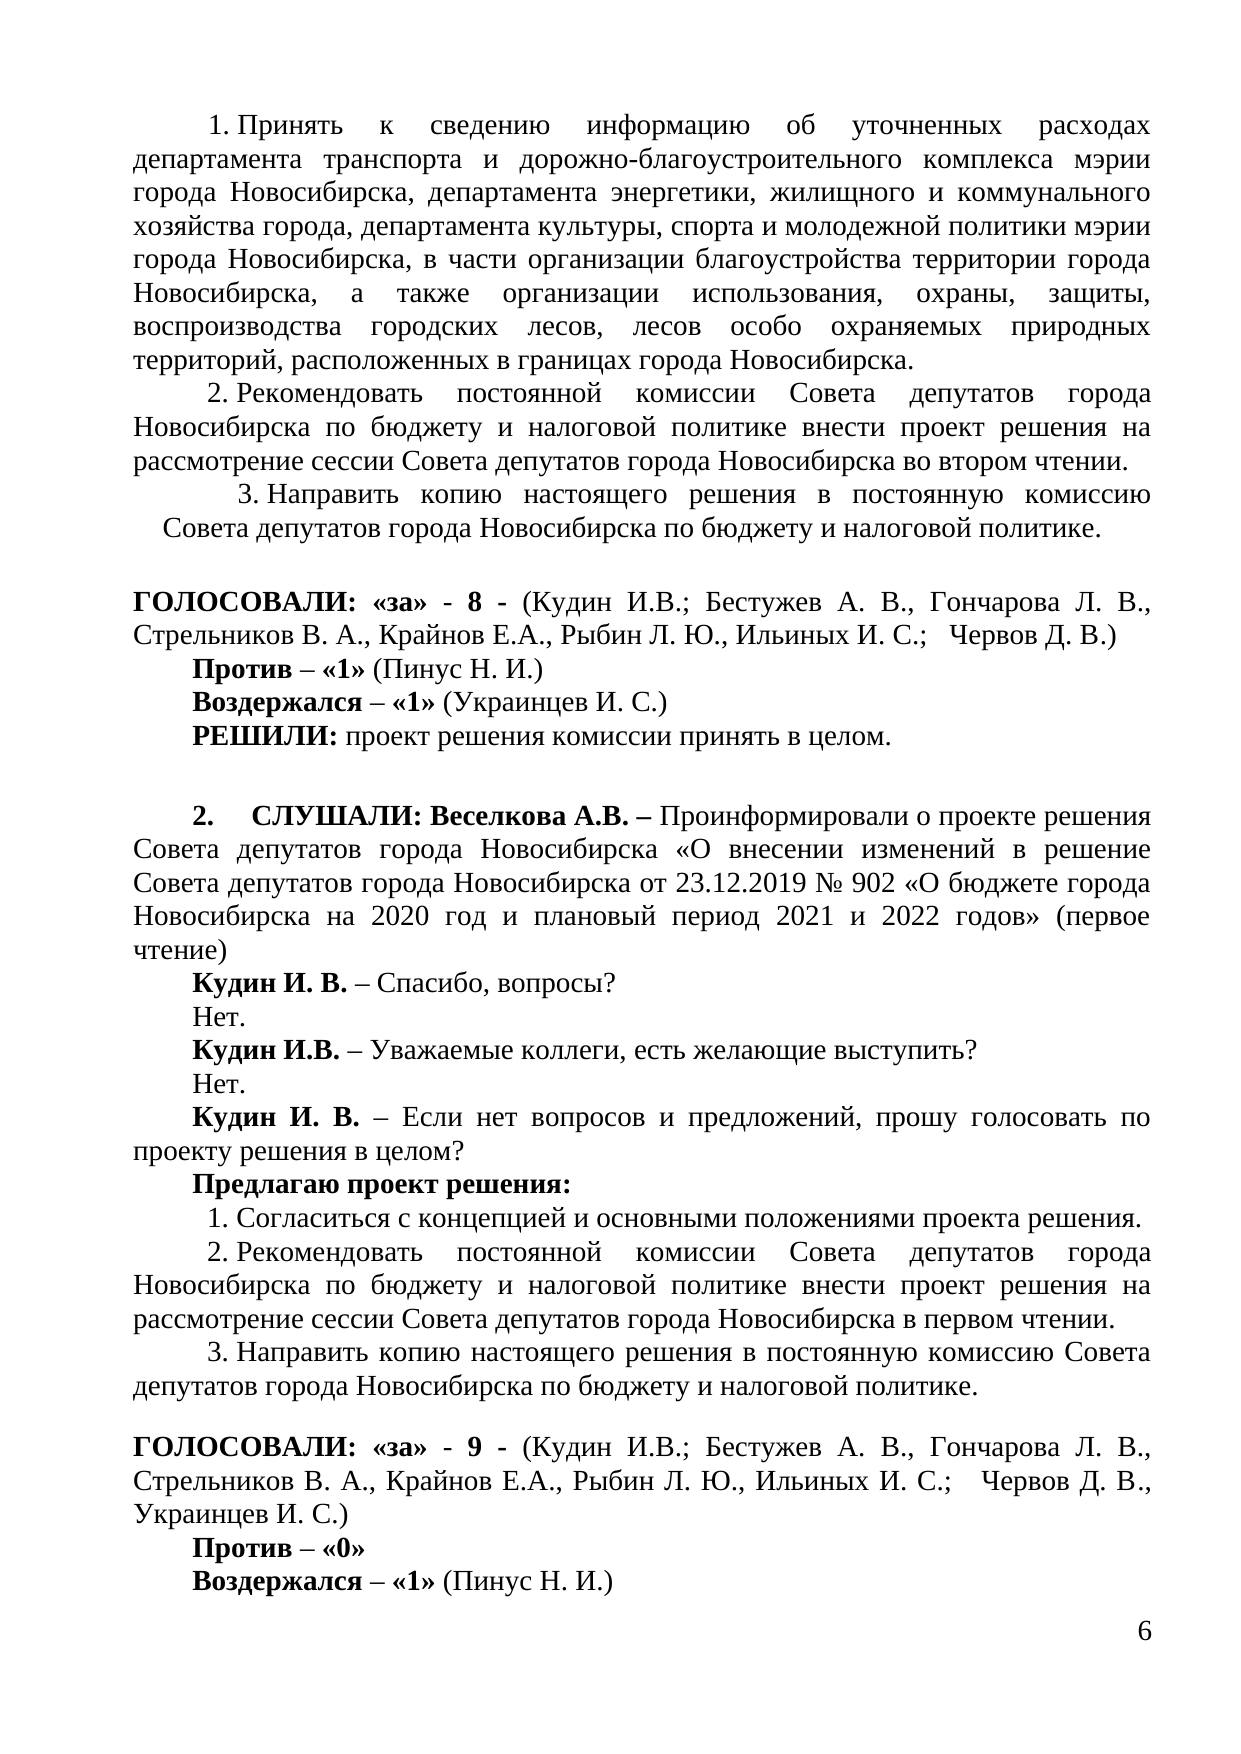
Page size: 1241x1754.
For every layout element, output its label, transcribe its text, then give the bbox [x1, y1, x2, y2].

text ГОЛОСОВАЛИ: «за» - 8 - (Кудин И.В.; Бестужев А. В., Гончарова Л. В., Стрельников В. А., Крайнов Е.А., Рыбин Л. Ю., Ильиных И. С.; Червов Д. В.) [133, 584, 1152, 651]
text ГОЛОСОВАЛИ: «за» - 9 - (Кудин И.В.; Бестужев А. В., Гончарова Л. В., Стрельников В. А., Крайнов Е.А., Рыбин Л. Ю., Ильиных И. С.; Червов Д. В., Украинцев И. С.) [133, 1429, 1152, 1530]
list СЛУШАЛИ: Веселкова А.В. – Проинформировали о проекте решения Совета депутатов города Новосибирска «О внесении изменений в решение Совета депутатов города Новосибирска от 23.12.2019 № 902 «О бюджете города Новосибирска на 2020 год и плановый период 2021 и 2022 годов» (первое чтение) [133, 798, 1152, 965]
list Нет. [133, 999, 1152, 1032]
text Нет. [133, 1066, 1152, 1099]
text 2. Рекомендовать постоянной комиссии Совета депутатов города Новосибирска по бюджету и налоговой политике внести проект решения на рассмотрение сессии Совета депутатов города Новосибирска в первом чтении. [133, 1234, 1152, 1334]
text Воздержался – «1» (Пинус Н. И.) [133, 1563, 1152, 1597]
text Против – «0» [133, 1530, 1152, 1563]
text 1. Принять к сведению информацию об уточненных расходах департамента транспорта и дорожно-благоустроительного комплекса мэрии города Новосибирска, департамента энергетики, жилищного и коммунального хозяйства города, департамента культуры, спорта и молодежной политики мэрии города Новосибирска, в части организации благоустройства территории города Новосибирска, а также организации использования, охраны, защиты, воспроизводства городских лесов, лесов особо охраняемых природных территорий, расположенных в границах города Новосибирска. [133, 107, 1152, 376]
text Воздержался – «1» (Украинцев И. С.) [133, 684, 1152, 718]
text Предлагаю проект решения: [133, 1167, 1152, 1200]
text 3. Направить копию настоящего решения в постоянную комиссию Совета депутатов города Новосибирска по бюджету и налоговой политике. [133, 1334, 1152, 1401]
text 2. Рекомендовать постоянной комиссии Совета депутатов города Новосибирска по бюджету и налоговой политике внести проект решения на рассмотрение сессии Совета депутатов города Новосибирска во втором чтении. [133, 376, 1152, 476]
text РЕШИЛИ: проект решения комиссии принять в целом. [133, 718, 1152, 752]
text Против – «1» (Пинус Н. И.) [133, 651, 1152, 684]
text 1. Согласиться с концепцией и основными положениями проекта решения. [133, 1200, 1152, 1234]
text 3. Направить копию настоящего решения в постоянную комиссию Совета депутатов города Новосибирска по бюджету и налоговой политике. [162, 476, 1152, 543]
list Кудин И. В. – Спасибо, вопросы? [133, 965, 1152, 999]
text Кудин И. В. – Если нет вопросов и предложений, прошу голосовать по проекту решения в целом? [133, 1099, 1152, 1167]
text Кудин И.В. – Уважаемые коллеги, есть желающие выступить? [133, 1032, 1152, 1066]
